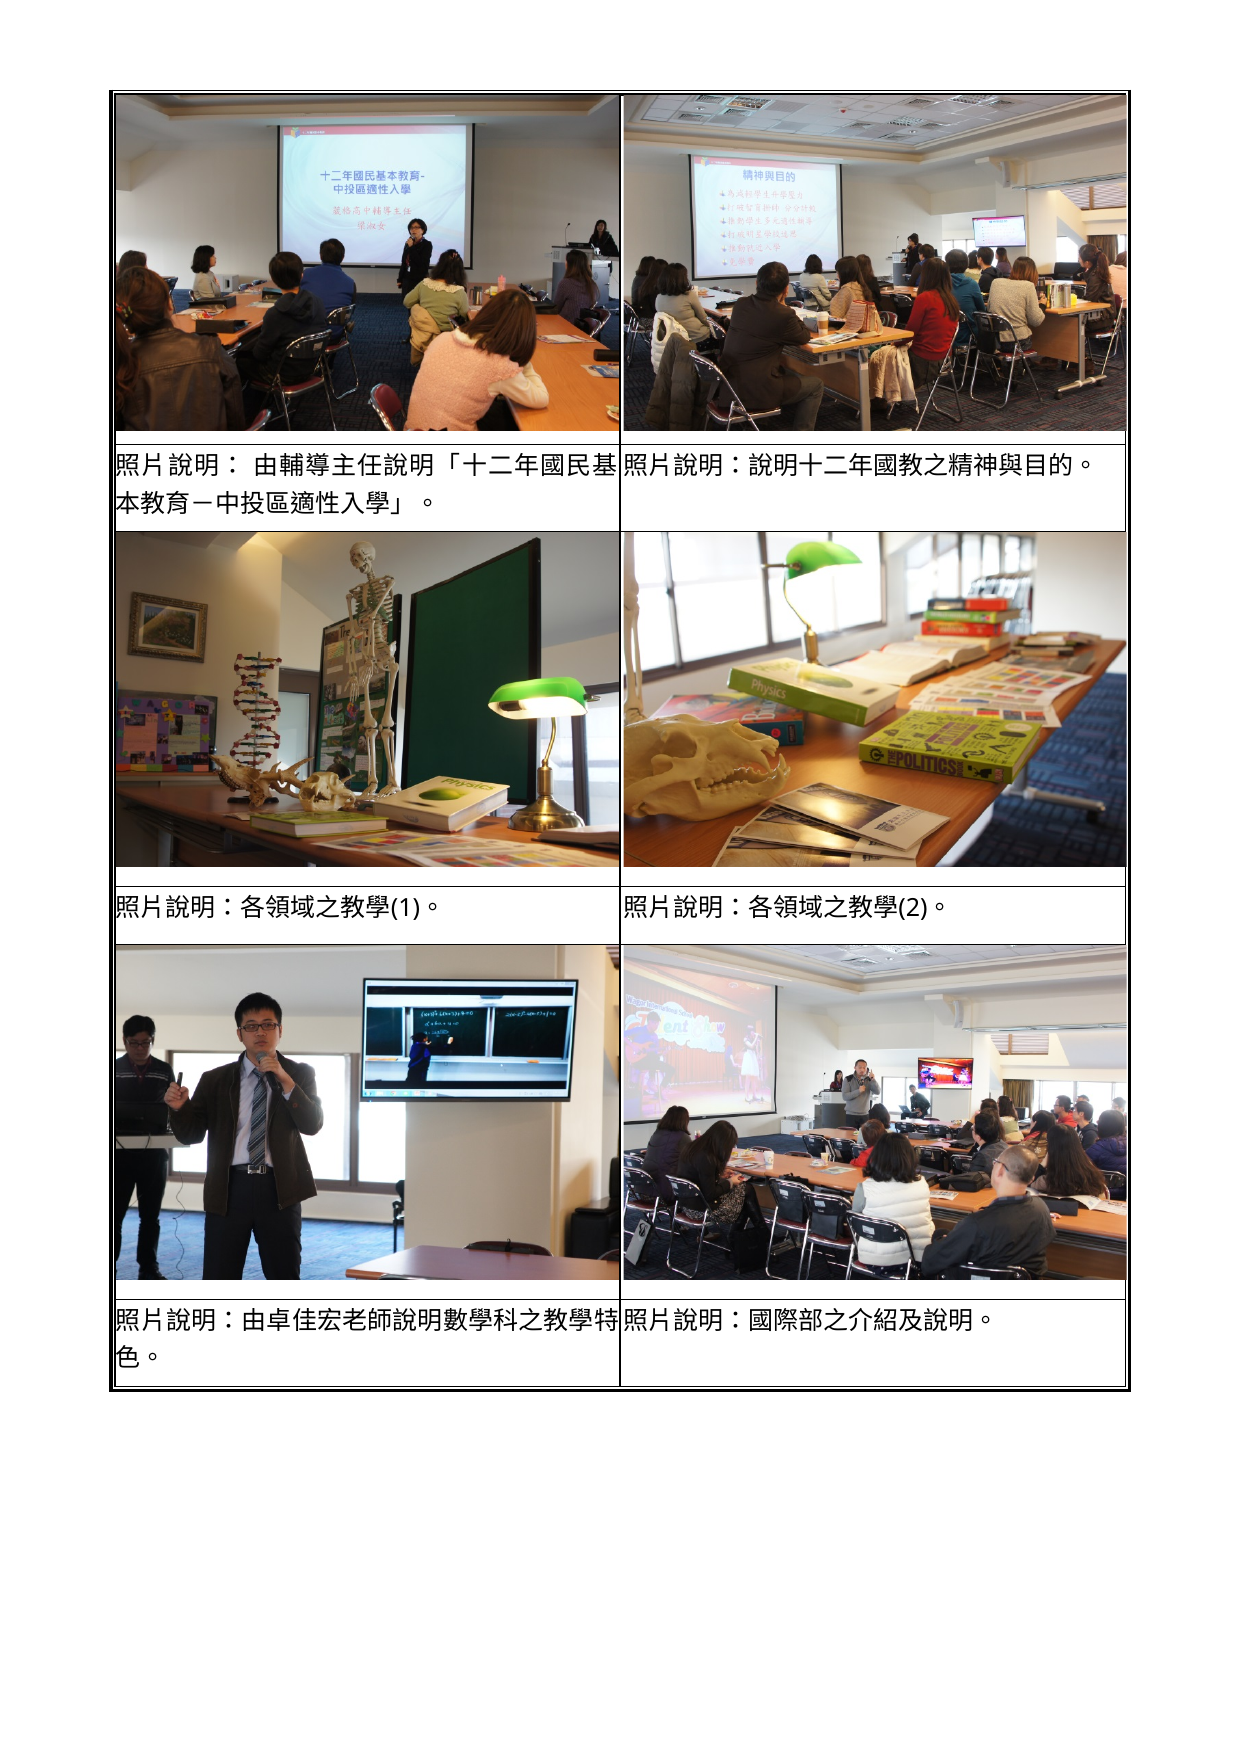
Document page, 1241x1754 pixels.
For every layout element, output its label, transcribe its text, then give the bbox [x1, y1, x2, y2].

table_cell 照片說明： 由輔導主任說明「十二年國民基本教育－中投區適性入學」。 [116, 445, 619, 531]
picture [623, 945, 1127, 1280]
table_header [116, 431, 619, 444]
picture [116, 532, 619, 867]
table_cell [621, 945, 1125, 1298]
picture [116, 945, 619, 1280]
picture [623, 532, 1127, 867]
table_cell [116, 867, 619, 886]
picture [116, 95, 619, 431]
table_cell [621, 532, 1125, 886]
table_header [621, 96, 1125, 444]
table_cell [116, 1280, 619, 1298]
table_cell 照片說明：由卓佳宏老師說明數學科之教學特色。 [116, 1300, 619, 1386]
table_cell 照片說明：各領域之教學(2)。 [621, 887, 1125, 944]
table_cell 照片說明：國際部之介紹及說明。 [621, 1300, 1125, 1386]
table_cell 照片說明：說明十二年國教之精神與目的。 [621, 445, 1125, 531]
picture [623, 95, 1127, 431]
table_cell 照片說明：各領域之教學(1)。 [116, 887, 619, 944]
